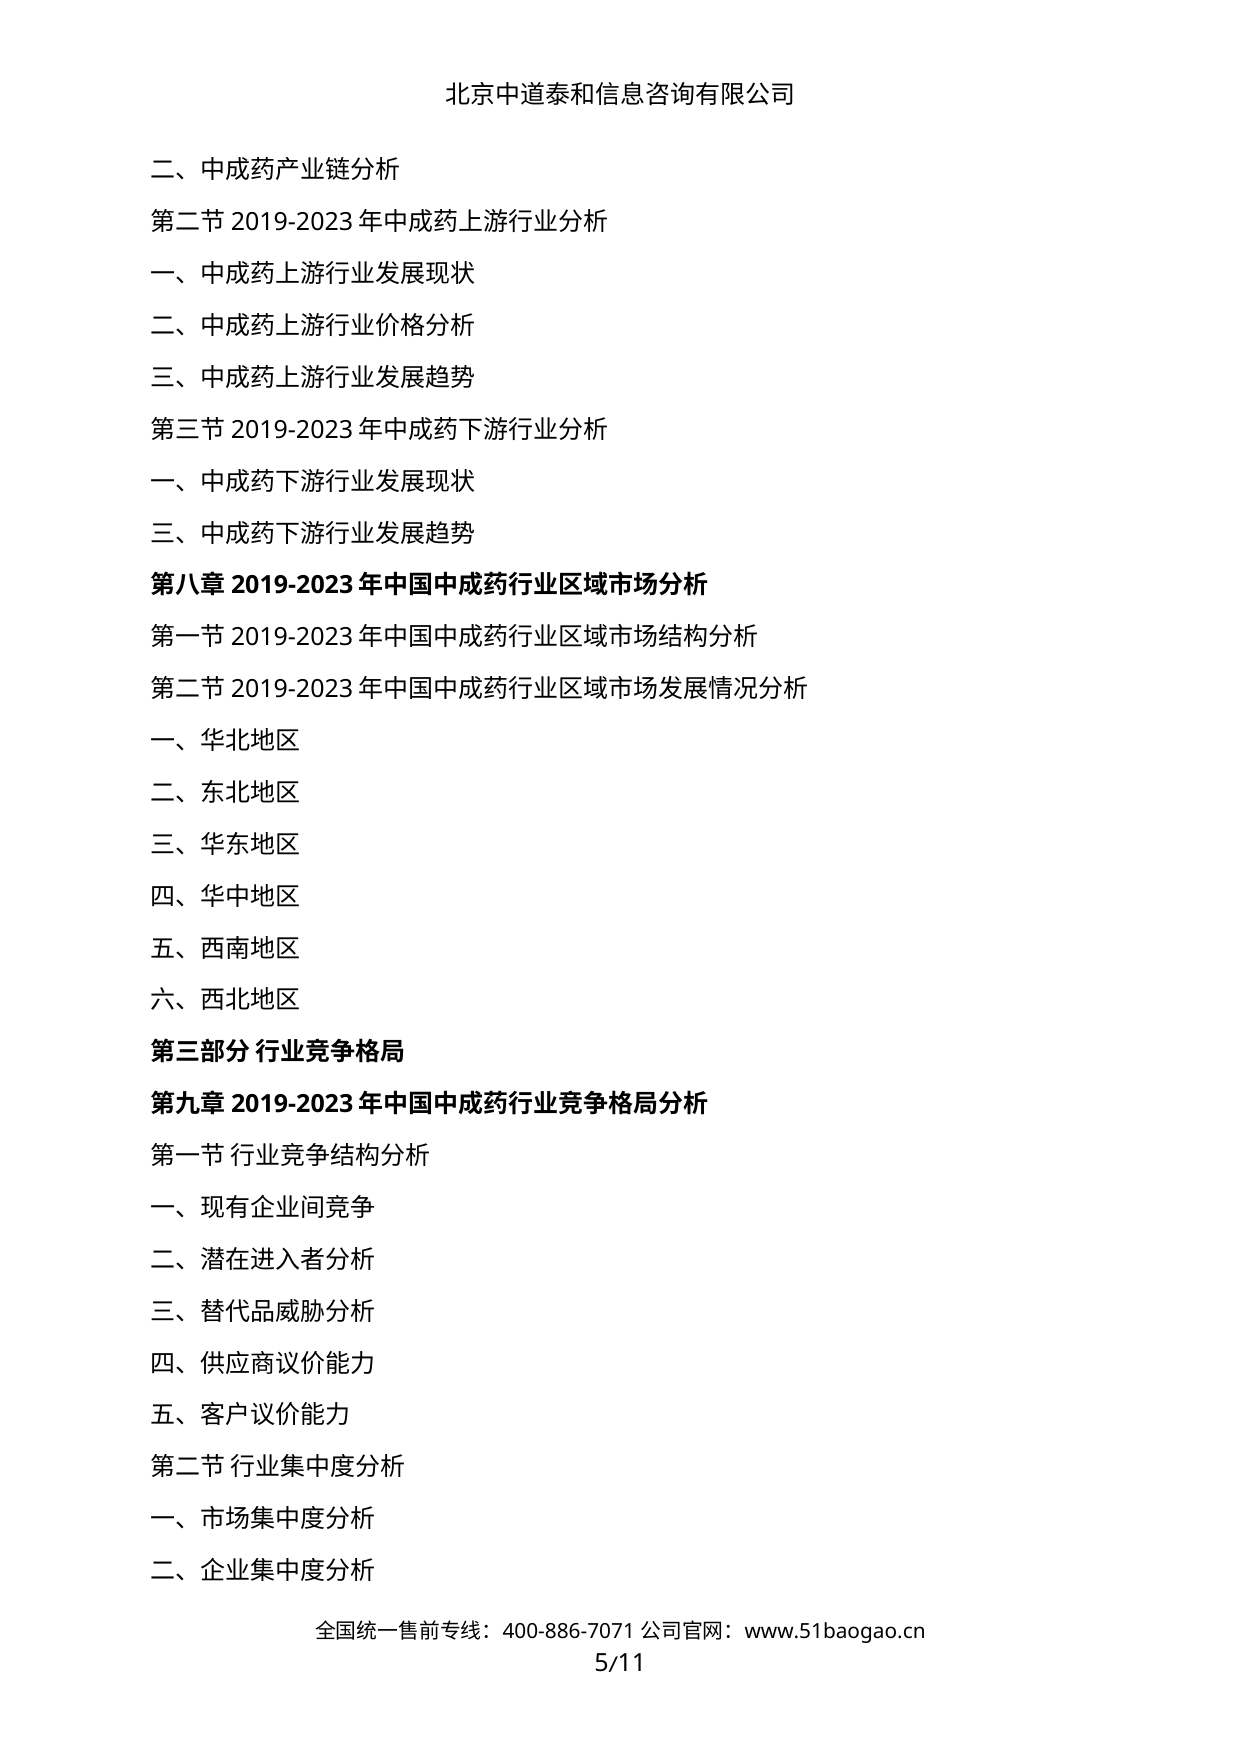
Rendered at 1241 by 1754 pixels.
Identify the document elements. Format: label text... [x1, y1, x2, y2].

text 第一节 行业竞争结构分析 [150, 1136, 1090, 1172]
text 六、西北地区 [150, 980, 1090, 1016]
text 一、华北地区 [150, 721, 1090, 757]
text 五、西南地区 [150, 928, 1090, 964]
text 二、潜在进入者分析 [150, 1239, 1090, 1276]
text 四、华中地区 [150, 876, 1090, 912]
text 三、替代品威胁分析 [150, 1291, 1090, 1327]
text 第九章 2019-2023年中国中成药行业竞争格局分析 [150, 1084, 1090, 1120]
text 二、中成药上游行业价格分析 [150, 306, 1090, 342]
text 第三节 2019-2023年中成药下游行业分析 [150, 409, 1090, 446]
text 第三部分 行业竞争格局 [150, 1032, 1090, 1068]
text 二、东北地区 [150, 772, 1090, 809]
text 第二节 2019-2023年中成药上游行业分析 [150, 202, 1090, 238]
text 二、中成药产业链分析 [150, 150, 1090, 186]
text 第二节 2019-2023年中国中成药行业区域市场发展情况分析 [150, 669, 1090, 705]
text 第二节 行业集中度分析 [150, 1447, 1090, 1483]
text 五、客户议价能力 [150, 1395, 1090, 1431]
text 四、供应商议价能力 [150, 1343, 1090, 1379]
text 一、市场集中度分析 [150, 1499, 1090, 1535]
text 二、企业集中度分析 [150, 1551, 1090, 1587]
text 一、中成药下游行业发展现状 [150, 461, 1090, 497]
text 第一节 2019-2023年中国中成药行业区域市场结构分析 [150, 617, 1090, 653]
text 一、现有企业间竞争 [150, 1187, 1090, 1224]
text 第八章 2019-2023年中国中成药行业区域市场分析 [150, 565, 1090, 601]
text 三、华东地区 [150, 824, 1090, 861]
text 一、中成药上游行业发展现状 [150, 254, 1090, 290]
text 三、中成药上游行业发展趋势 [150, 357, 1090, 394]
text 三、中成药下游行业发展趋势 [150, 513, 1090, 549]
